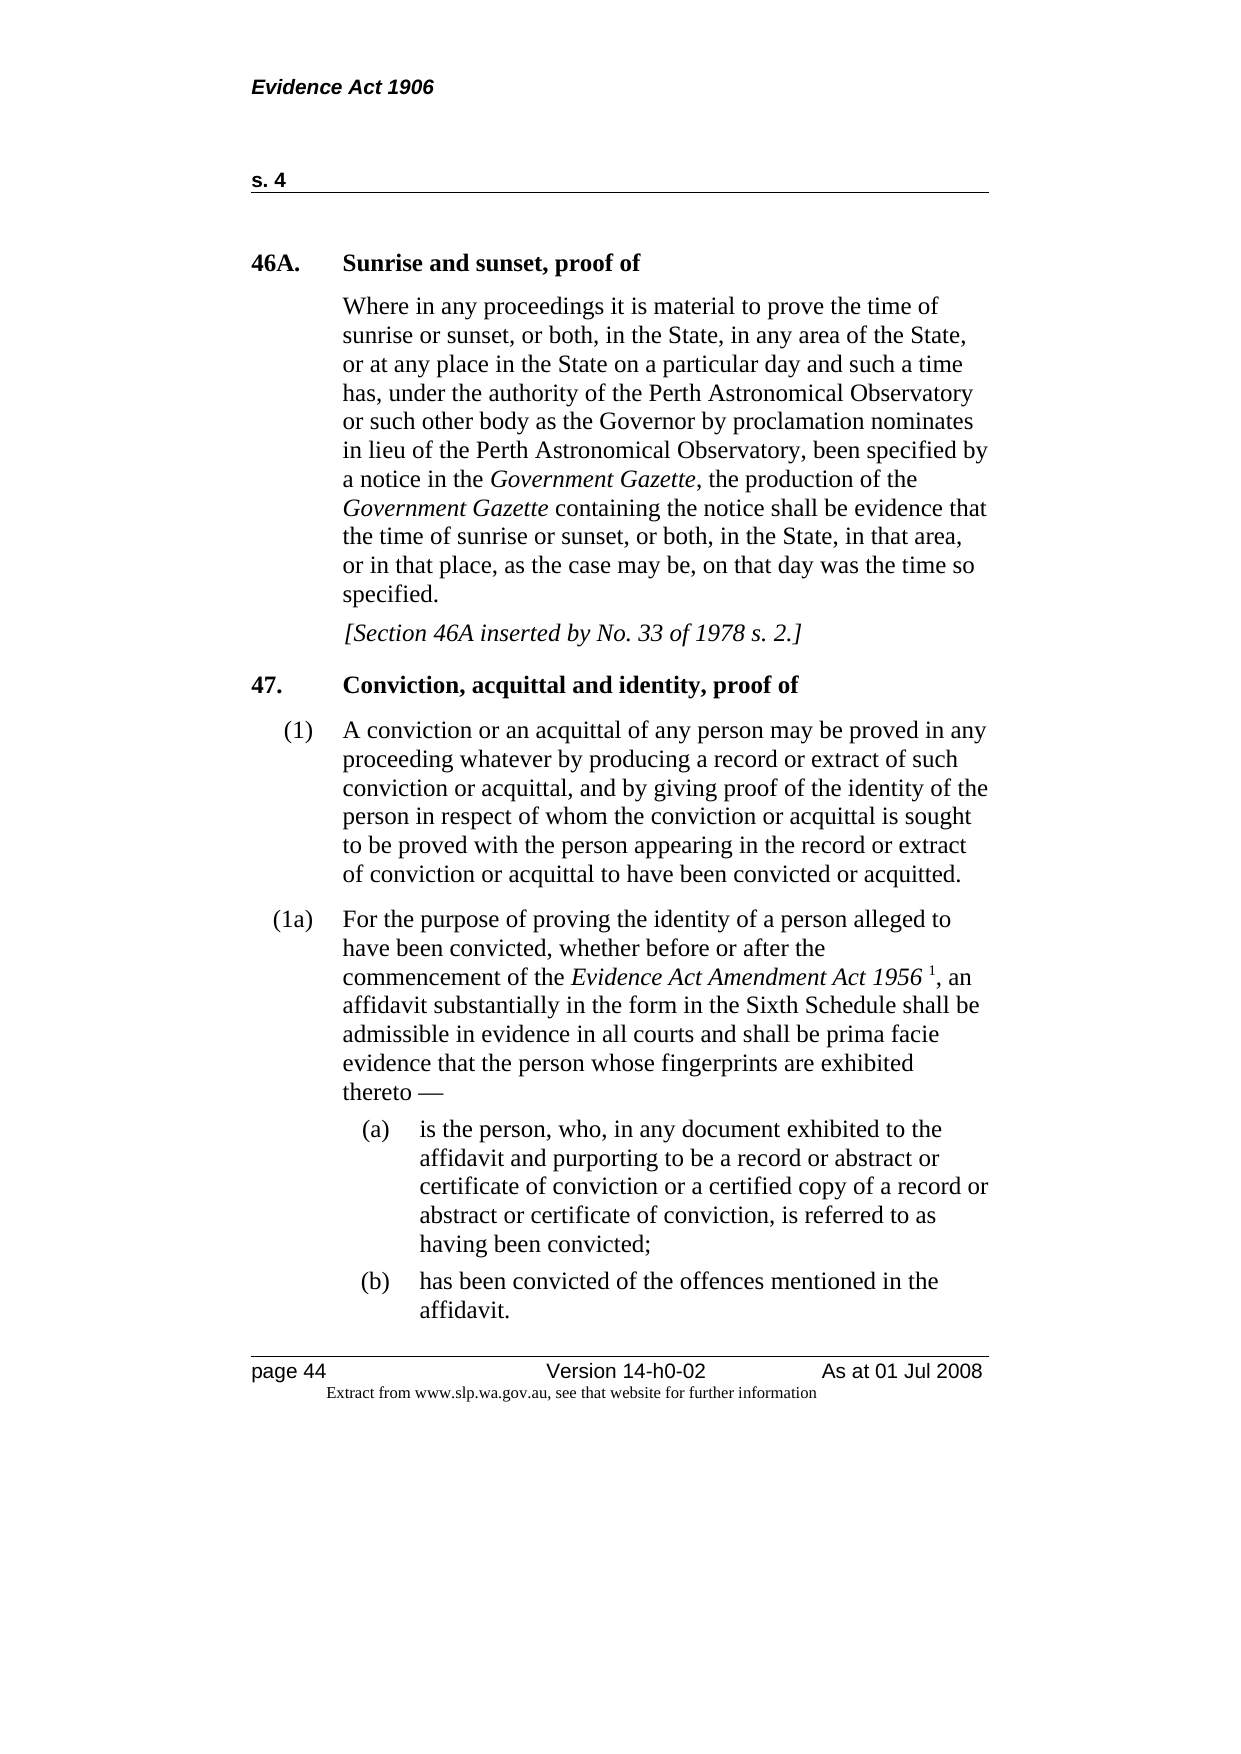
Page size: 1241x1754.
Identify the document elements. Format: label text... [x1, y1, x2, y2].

subtitle 46A. Sunrise and sunset, proof of [251, 248, 989, 277]
text (a) is the person, who, in any document exhibited to the affidavit and purporting to be a record or abstract or certificate of conviction or a certified copy of a record or abstract or certificate of conviction, is referred to as having been convicted; [251, 1114, 989, 1258]
subtitle 47. Conviction, acquittal and identity, proof of [251, 670, 989, 698]
text [Section 46A inserted by No. 33 of 1978 s. 2.] [251, 618, 989, 647]
text Where in any proceedings it is material to prove the time of sunrise or sunset, or both, in the State, in any area of the State, or at any place in the State on a particular day and such a time has, under the authority of the Perth Astronomical Observatory or such other body as the Governor by proclamation nominates in lieu of the Perth Astronomical Observatory, been specified by a notice in the Government Gazette, the production of the Government Gazette containing the notice shall be evidence that the time of sunrise or sunset, or both, in the State, in that area, or in that place, as the case may be, on that day was the time so specified. [251, 291, 989, 608]
text (1a) For the purpose of proving the identity of a person alleged to have been convicted, whether before or after the commencement of the Evidence Act Amendment Act 1956 1, an affidavit substantially in the form in the Sixth Schedule shall be admissible in evidence in all courts and shall be prima facie evidence that the person whose fingerprints are exhibited thereto — [251, 904, 989, 1106]
text (b) has been convicted of the offences mentioned in the affidavit. [251, 1266, 989, 1323]
text (1) A conviction or an acquittal of any person may be proved in any proceeding whatever by producing a record or extract of such conviction or acquittal, and by giving proof of the identity of the person in respect of whom the conviction or acquittal is sought to be proved with the person appearing in the record or extract of conviction or acquittal to have been convicted or acquitted. [251, 715, 989, 888]
